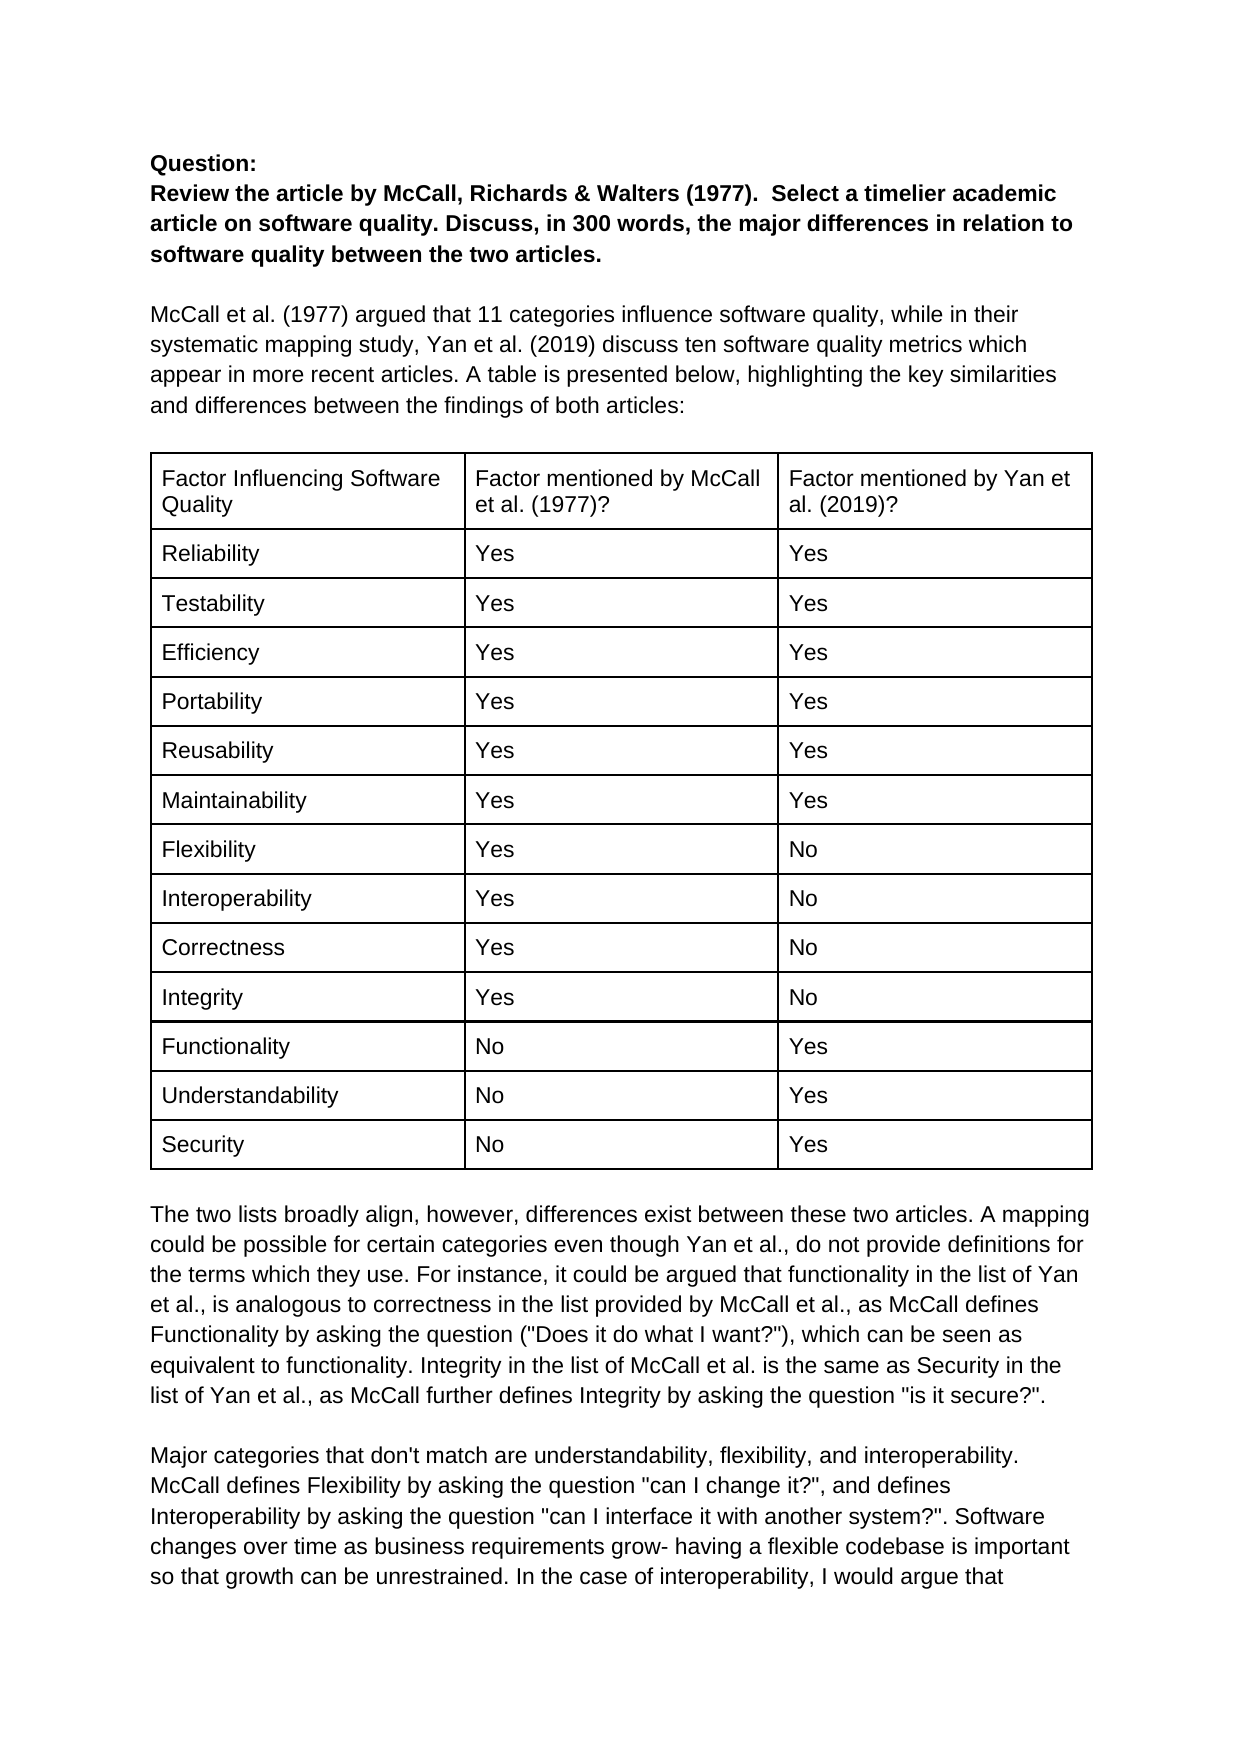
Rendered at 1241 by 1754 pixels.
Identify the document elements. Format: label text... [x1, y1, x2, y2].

table_cell Flexibility [152, 825, 464, 873]
table_cell Reusability [152, 727, 464, 774]
table_cell No [779, 875, 1091, 922]
table_cell Correctness [152, 924, 464, 971]
table_cell No [466, 1121, 777, 1168]
table_cell Yes [466, 825, 777, 873]
table_cell Functionality [152, 1023, 464, 1070]
table_cell No [466, 1072, 777, 1119]
table_header Factor Influencing Software Quality [152, 454, 464, 528]
table_cell Efficiency [152, 628, 464, 676]
table_cell Testability [152, 579, 464, 626]
table_cell No [779, 924, 1091, 971]
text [150, 1442, 1090, 1589]
table_header Factor mentioned by Yan et al. (2019)? [779, 454, 1091, 528]
table_cell Yes [779, 678, 1091, 725]
table_cell Yes [466, 776, 777, 823]
table_cell Interoperability [152, 875, 464, 922]
table_cell Yes [779, 776, 1091, 823]
table_cell Portability [152, 678, 464, 725]
table_cell Yes [466, 924, 777, 971]
table_cell Yes [779, 1121, 1091, 1168]
table_cell Understandability [152, 1072, 464, 1119]
table_cell Yes [466, 579, 777, 626]
table_cell Yes [466, 973, 777, 1020]
table_cell No [779, 973, 1091, 1020]
table_cell Yes [779, 727, 1091, 774]
table_cell No [779, 825, 1091, 873]
table_header Factor mentioned by McCall et al. (1977)? [466, 454, 777, 528]
text The two lists broadly align, however, differences exist between these two articles. A mapping could be possible for certain categories even though Yan et al., do not provide definitions for the terms which they use. For instance, it could be argued that functionality in the list of Yan et al., is analogous to correctness in the list provided by McCall et al., as McCall defines Functionality by asking the question ("Does it do what I want?"), which can be seen as equivalent to functionality. Integrity in the list of McCall et al. is the same as Security in the list of Yan et al., as McCall further defines Integrity by asking the question "is it secure?". [150, 1201, 1090, 1408]
table_cell Yes [466, 628, 777, 676]
table_cell Maintainability [152, 776, 464, 823]
table_cell Yes [779, 530, 1091, 577]
table_cell Yes [779, 1023, 1091, 1070]
table_cell Yes [779, 1072, 1091, 1119]
table_cell Integrity [152, 973, 464, 1020]
table_cell Yes [779, 579, 1091, 626]
text Review the article by McCall, Richards & Walters (1977). Select a timelier academic article on software quality. Discuss, in 300 words, the major differences in relation to software quality between the two articles. [150, 180, 1090, 267]
table_cell No [466, 1023, 777, 1070]
table_cell Security [152, 1121, 464, 1168]
table_cell Reliability [152, 530, 464, 577]
text Question: [150, 150, 1090, 176]
table_cell Yes [779, 628, 1091, 676]
table_cell Yes [466, 678, 777, 725]
table_cell Yes [466, 530, 777, 577]
table_cell Yes [466, 875, 777, 922]
table_cell Yes [466, 727, 777, 774]
text McCall et al. (1977) argued that 11 categories influence software quality, while in their systematic mapping study, Yan et al. (2019) discuss ten software quality metrics which appear in more recent articles. A table is presented below, highlighting the key similarities and differences between the findings of both articles: [150, 301, 1090, 418]
